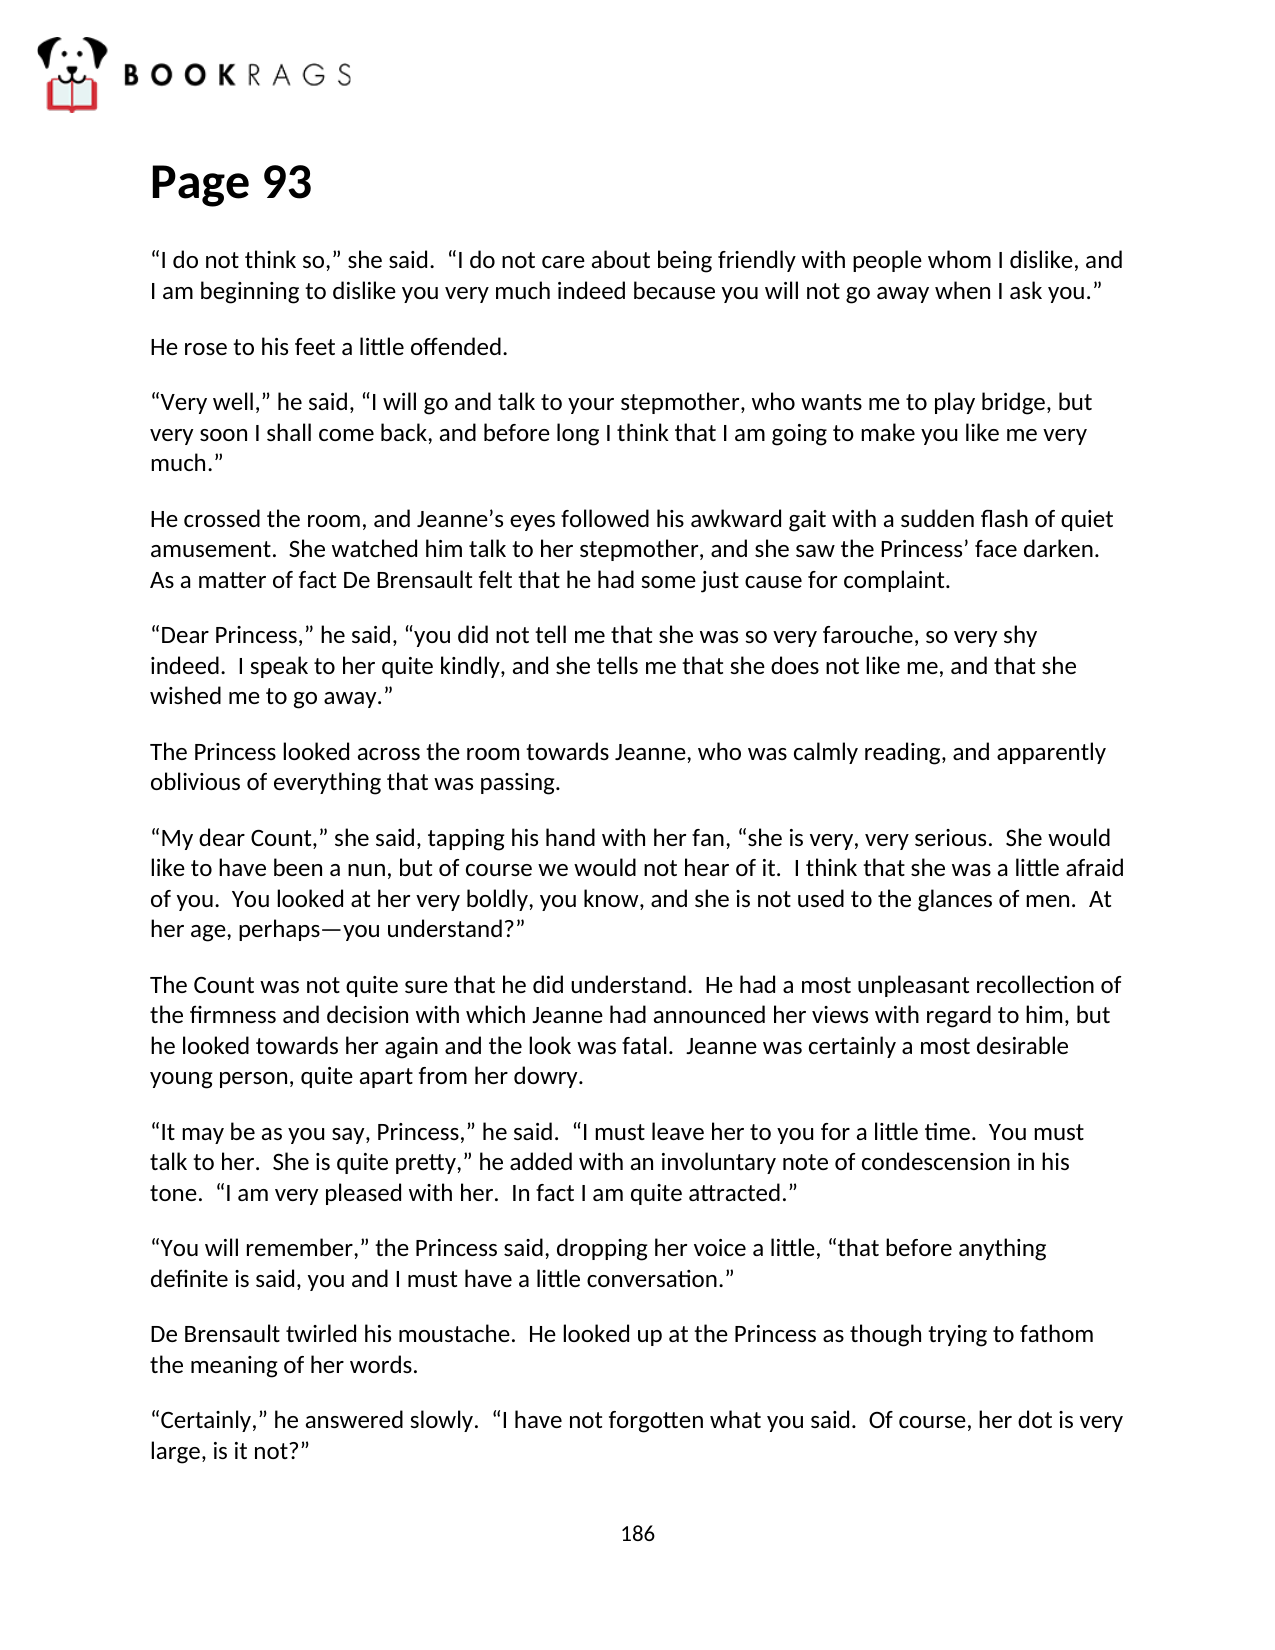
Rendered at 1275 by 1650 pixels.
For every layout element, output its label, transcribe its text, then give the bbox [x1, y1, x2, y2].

text “Very well,” he said, “I will go and talk to your stepmother, who wants me to play bridge, but very soon I shall come back, and before long I think that I am going to make you like me very much.” [150, 386, 1125, 478]
text “I do not think so,” she said. “I do not care about being friendly with people whom I dislike, and I am beginning to dislike you very much indeed because you will not go away when I ask you.” [150, 244, 1125, 306]
text He rose to his feet a little offended. [150, 331, 1125, 361]
text Page 93 [150, 150, 1125, 211]
picture [37, 37, 351, 113]
text “My dear Count,” she said, tapping his hand with her fan, “she is very, very serious. She would like to have been a nun, but of course we would not hear of it. I think that she was a little afraid of you. You looked at her very boldly, you know, and she is not used to the glances of men. At her age, perhaps—­you understand?” [150, 822, 1125, 944]
text The Princess looked across the room towards Jeanne, who was calmly reading, and apparently oblivious of everything that was passing. [150, 736, 1125, 797]
text The Count was not quite sure that he did understand. He had a most unpleasant recollection of the firmness and decision with which Jeanne had announced her views with regard to him, but he looked towards her again and the look was fatal. Jeanne was certainly a most desirable young person, quite apart from her dowry. [150, 969, 1125, 1091]
text De Brensault twirled his moustache. He looked up at the Princess as though trying to fathom the meaning of her words. [150, 1319, 1125, 1380]
text “Dear Princess,” he said, “you did not tell me that she was so very farouche, so very shy indeed. I speak to her quite kindly, and she tells me that she does not like me, and that she wished me to go away.” [150, 619, 1125, 711]
text He crossed the room, and Jeanne’s eyes followed his awkward gait with a sudden flash of quiet amusement. She watched him talk to her stepmother, and she saw the Princess’ face darken. As a matter of fact De Brensault felt that he had some just cause for complaint. [150, 503, 1125, 594]
text “You will remember,” the Princess said, dropping her voice a little, “that before anything definite is said, you and I must have a little conversation.” [150, 1233, 1125, 1294]
text “Certainly,” he answered slowly. “I have not forgotten what you said. Of course, her dot is very large, is it not?” [150, 1405, 1125, 1466]
text “It may be as you say, Princess,” he said. “I must leave her to you for a little time. You must talk to her. She is quite pretty,” he added with an involuntary note of condescension in his tone. “I am very pleased with her. In fact I am quite attracted.” [150, 1116, 1125, 1208]
